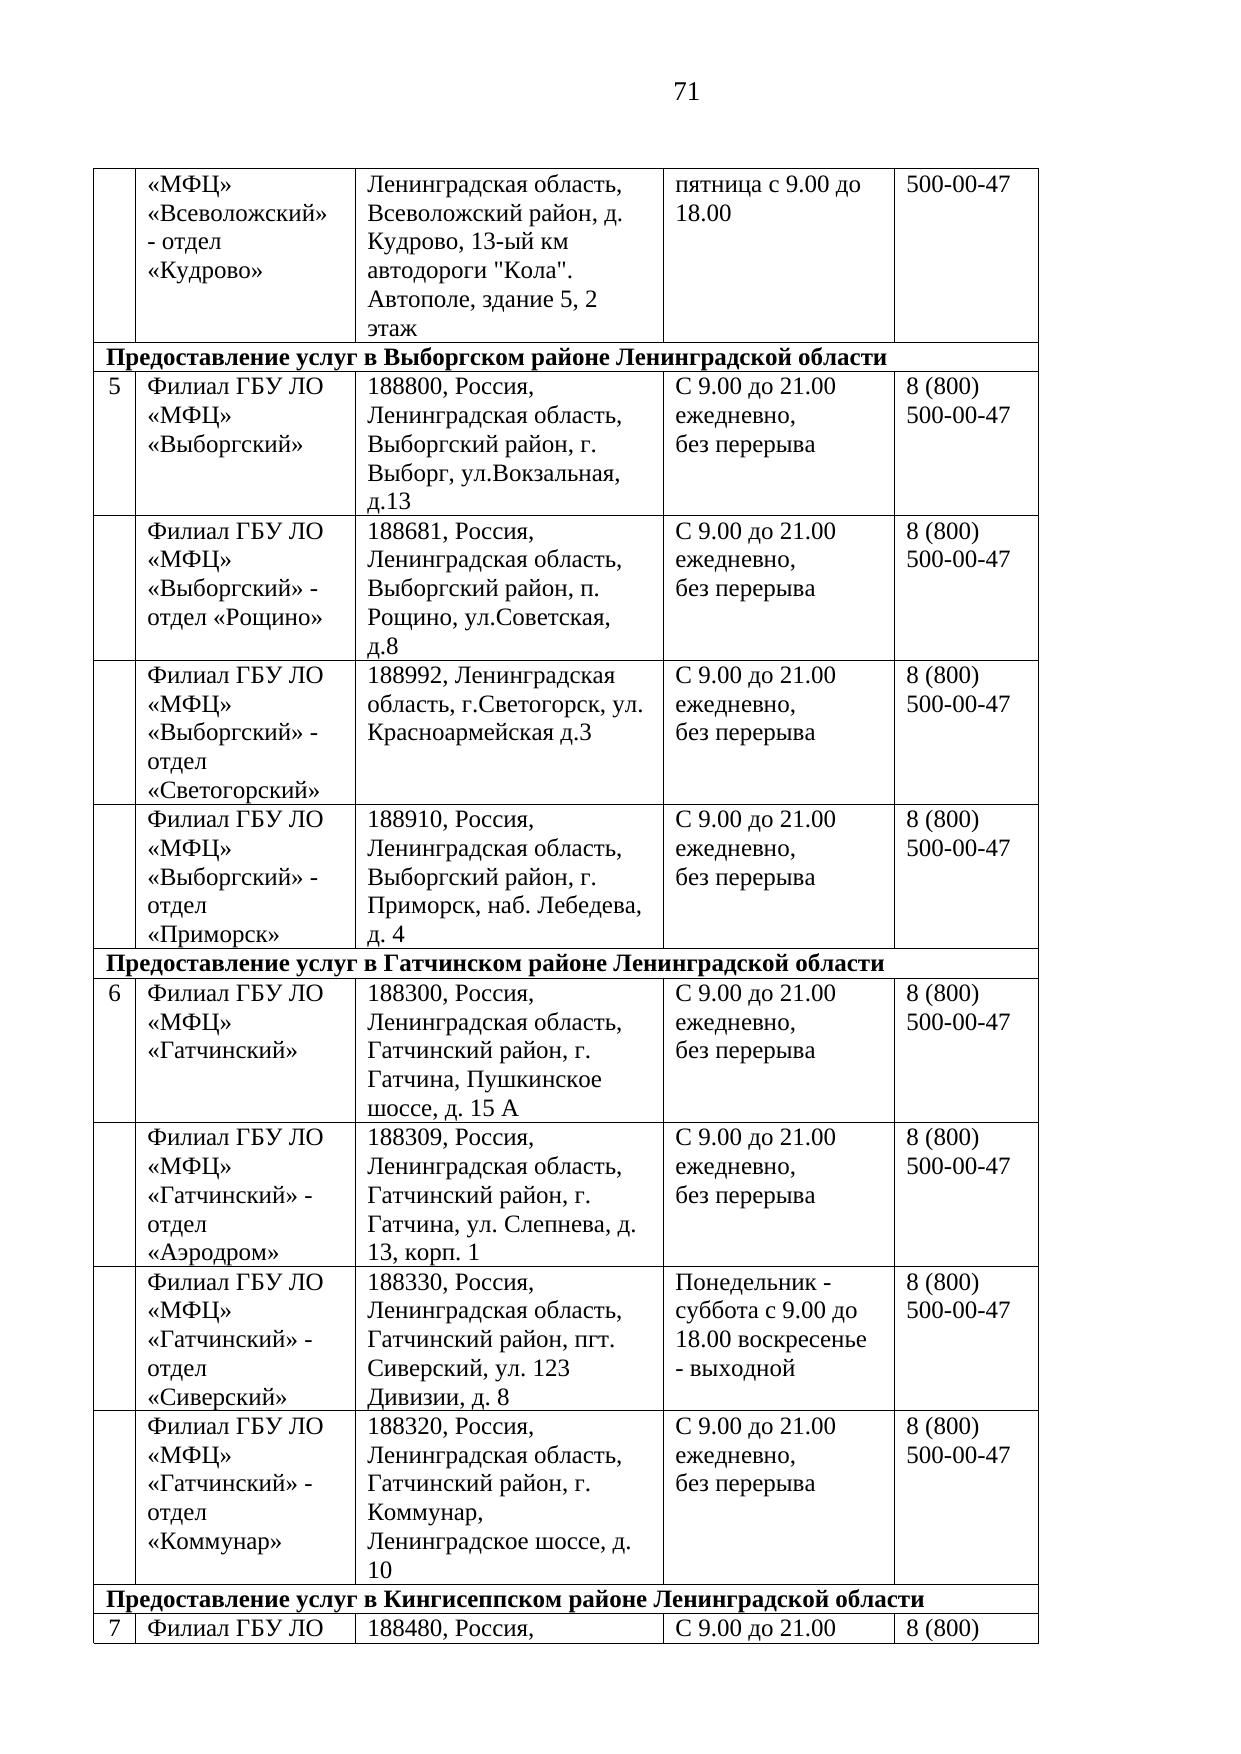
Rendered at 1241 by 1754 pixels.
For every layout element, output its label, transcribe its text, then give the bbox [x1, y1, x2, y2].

table_cell Понедельник - суббота с 9.00 до 18.00 воскресенье - выходной [664, 1267, 894, 1410]
table_cell 8 (800) 500-00-47 [895, 169, 1038, 341]
table_cell [94, 805, 135, 948]
table_cell Предоставление услуг в Гатчинском районе Ленинградской области [94, 949, 1038, 978]
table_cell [136, 169, 355, 341]
table_cell 8 (800) 500-00-47 [895, 1411, 1038, 1583]
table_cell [136, 1614, 355, 1643]
table_cell 8 (800) 500-00-47 [895, 372, 1038, 515]
table_cell 6 [94, 979, 135, 1122]
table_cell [356, 169, 663, 341]
table_cell 8 (800) 500-00-47 [895, 805, 1038, 948]
table_cell 8 (800) 500-00-47 [895, 661, 1038, 804]
table_cell 8 (800) 500-00-47 [895, 1123, 1038, 1266]
table_cell Филиал ГБУ ЛО «МФЦ» «Гатчинский» [136, 979, 355, 1122]
table_cell Предоставление услуг в Кингисеппском районе Ленинградской области [94, 1585, 1038, 1613]
table_cell Филиал ГБУ ЛО «МФЦ» «Выборгский» - отдел «Приморск» [136, 805, 355, 948]
table_cell С 9.00 до 21.00 ежедневно, без перерыва [664, 805, 894, 948]
table_cell 188992, Ленинградская область, г.Светогорск, ул. Красноармейская д.3 [356, 661, 663, 804]
table_cell [94, 1267, 135, 1410]
table_cell 8 (800) 500-00-47 [895, 516, 1038, 659]
table_cell [94, 169, 135, 341]
table_cell 8 (800) 500-00-47 [895, 1267, 1038, 1410]
table_cell 188300, Россия, Ленинградская область, Гатчинский район, г. Гатчина, Пушкинское шоссе, д. 15 А [356, 979, 663, 1122]
table_cell С 9.00 до 21.00 ежедневно, без перерыва [664, 979, 894, 1122]
table_cell 188320, Россия, Ленинградская область, Гатчинский район, г. Коммунар, Ленинградское шоссе, д. 10 [356, 1411, 663, 1583]
table_cell 8 (800) 500-00-47 [895, 1614, 1038, 1643]
table_cell С 9.00 до 21.00 ежедневно, без перерыва [664, 661, 894, 804]
table_cell С 9.00 до 21.00 ежедневно, без перерыва [664, 372, 894, 515]
table_cell 5 [94, 372, 135, 515]
table_cell Филиал ГБУ ЛО «МФЦ» «Выборгский» - отдел «Светогорский» [136, 661, 355, 804]
table_cell Филиал ГБУ ЛО «МФЦ» «Гатчинский» - отдел «Коммунар» [136, 1411, 355, 1583]
table_cell Филиал ГБУ ЛО «МФЦ» «Гатчинский» - отдел «Аэродром» [136, 1123, 355, 1266]
table_cell 7 [94, 1614, 135, 1643]
table_cell Филиал ГБУ ЛО «МФЦ» «Выборгский» [136, 372, 355, 515]
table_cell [664, 169, 894, 341]
table_cell С 9.00 до 21.00 ежедневно, без перерыва [664, 1123, 894, 1266]
table_cell С 9.00 до 21.00 ежедневно, без перерыва [664, 516, 894, 659]
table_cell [356, 1614, 663, 1643]
table_cell 188800, Россия, Ленинградская область, Выборгский район, г. Выборг, ул.Вокзальная, д.13 [356, 372, 663, 515]
table_cell 188330, Россия, Ленинградская область, Гатчинский район, пгт. Сиверский, ул. 123 Дивизии, д. 8 [356, 1267, 663, 1410]
table_cell С 9.00 до 21.00 ежедневно, без перерыва [664, 1411, 894, 1583]
table_cell 188309, Россия, Ленинградская область, Гатчинский район, г. Гатчина, ул. Слепнева, д. 13, корп. 1 [356, 1123, 663, 1266]
table_cell 8 (800) 500-00-47 [895, 979, 1038, 1122]
table_cell [94, 1123, 135, 1266]
table_cell 188681, Россия, Ленинградская область, Выборгский район, п. Рощино, ул.Советская, д.8 [356, 516, 663, 659]
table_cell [664, 1614, 894, 1643]
table_cell Предоставление услуг в Выборгском районе Ленинградской области [94, 343, 1038, 371]
table_cell [94, 516, 135, 659]
table_cell 188910, Россия, Ленинградская область, Выборгский район, г. Приморск, наб. Лебедева, д. 4 [356, 805, 663, 948]
table_cell [94, 661, 135, 804]
table_cell Филиал ГБУ ЛО «МФЦ» «Гатчинский» - отдел «Сиверский» [136, 1267, 355, 1410]
table_cell [94, 1411, 135, 1583]
table_cell Филиал ГБУ ЛО «МФЦ» «Выборгский» - отдел «Рощино» [136, 516, 355, 659]
